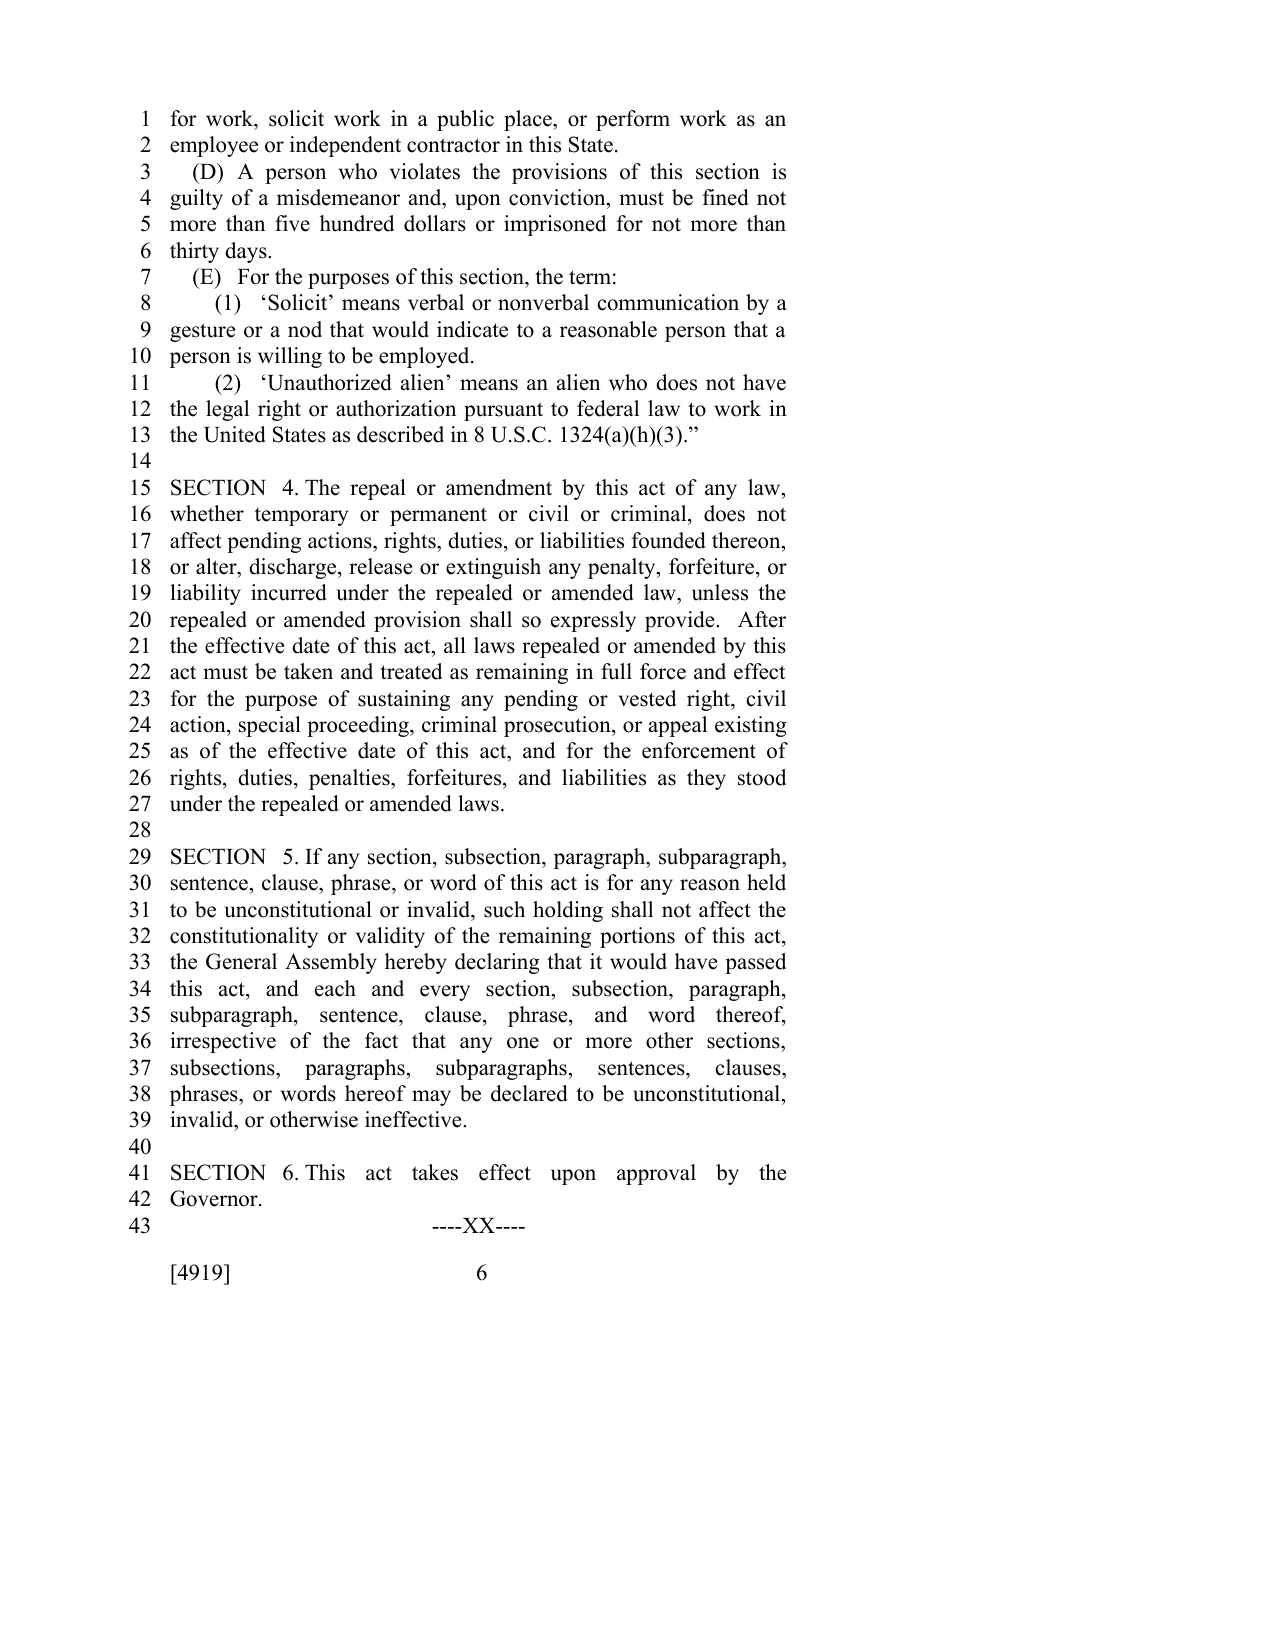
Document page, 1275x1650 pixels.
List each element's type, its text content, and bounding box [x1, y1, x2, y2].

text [169, 105, 787, 158]
text (2) ‘Unauthorized alien’ means an alien who does not have the legal right or authorization pursuant to federal law to work in the United States as described in 8 U.S.C. 1324(a)(h)(3).” [169, 368, 787, 448]
text SECTION 6. This act takes effect upon approval by the Governor. [169, 1159, 787, 1212]
text (E) For the purposes of this section, the term: [169, 263, 787, 289]
text (D) A person who violates the provisions of this section is guilty of a misdemeanor and, upon conviction, must be fined not more than five hundred dollars or imprisoned for not more than thirty days. [169, 158, 787, 263]
text (1) ‘Solicit’ means verbal or nonverbal communication by a gesture or a nod that would indicate to a reasonable person that a person is willing to be employed. [169, 289, 787, 368]
text SECTION 4. The repeal or amendment by this act of any law, whether temporary or permanent or civil or criminal, does not affect pending actions, rights, duties, or liabilities founded thereon, or alter, discharge, release or extinguish any penalty, forfeiture, or liability incurred under the repealed or amended law, unless the repealed or amended provision shall so expressly provide. After the effective date of this act, all laws repealed or amended by this act must be taken and treated as remaining in full force and effect for the purpose of sustaining any pending or vested right, civil action, special proceeding, criminal prosecution, or appeal existing as of the effective date of this act, and for the enforcement of rights, duties, penalties, forfeitures, and liabilities as they stood under the repealed or amended laws. [169, 474, 787, 817]
text SECTION 5. If any section, subsection, paragraph, subparagraph, sentence, clause, phrase, or word of this act is for any reason held to be unconstitutional or invalid, such holding shall not affect the constitutionality or validity of the remaining portions of this act, the General Assembly hereby declaring that it would have passed this act, and each and every section, subsection, paragraph, subparagraph, sentence, clause, phrase, and word thereof, irrespective of the fact that any one or more other sections, subsections, paragraphs, subparagraphs, sentences, clauses, phrases, or words hereof may be declared to be unconstitutional, invalid, or otherwise ineffective. [169, 843, 787, 1133]
text ----XX---- [169, 1212, 787, 1238]
